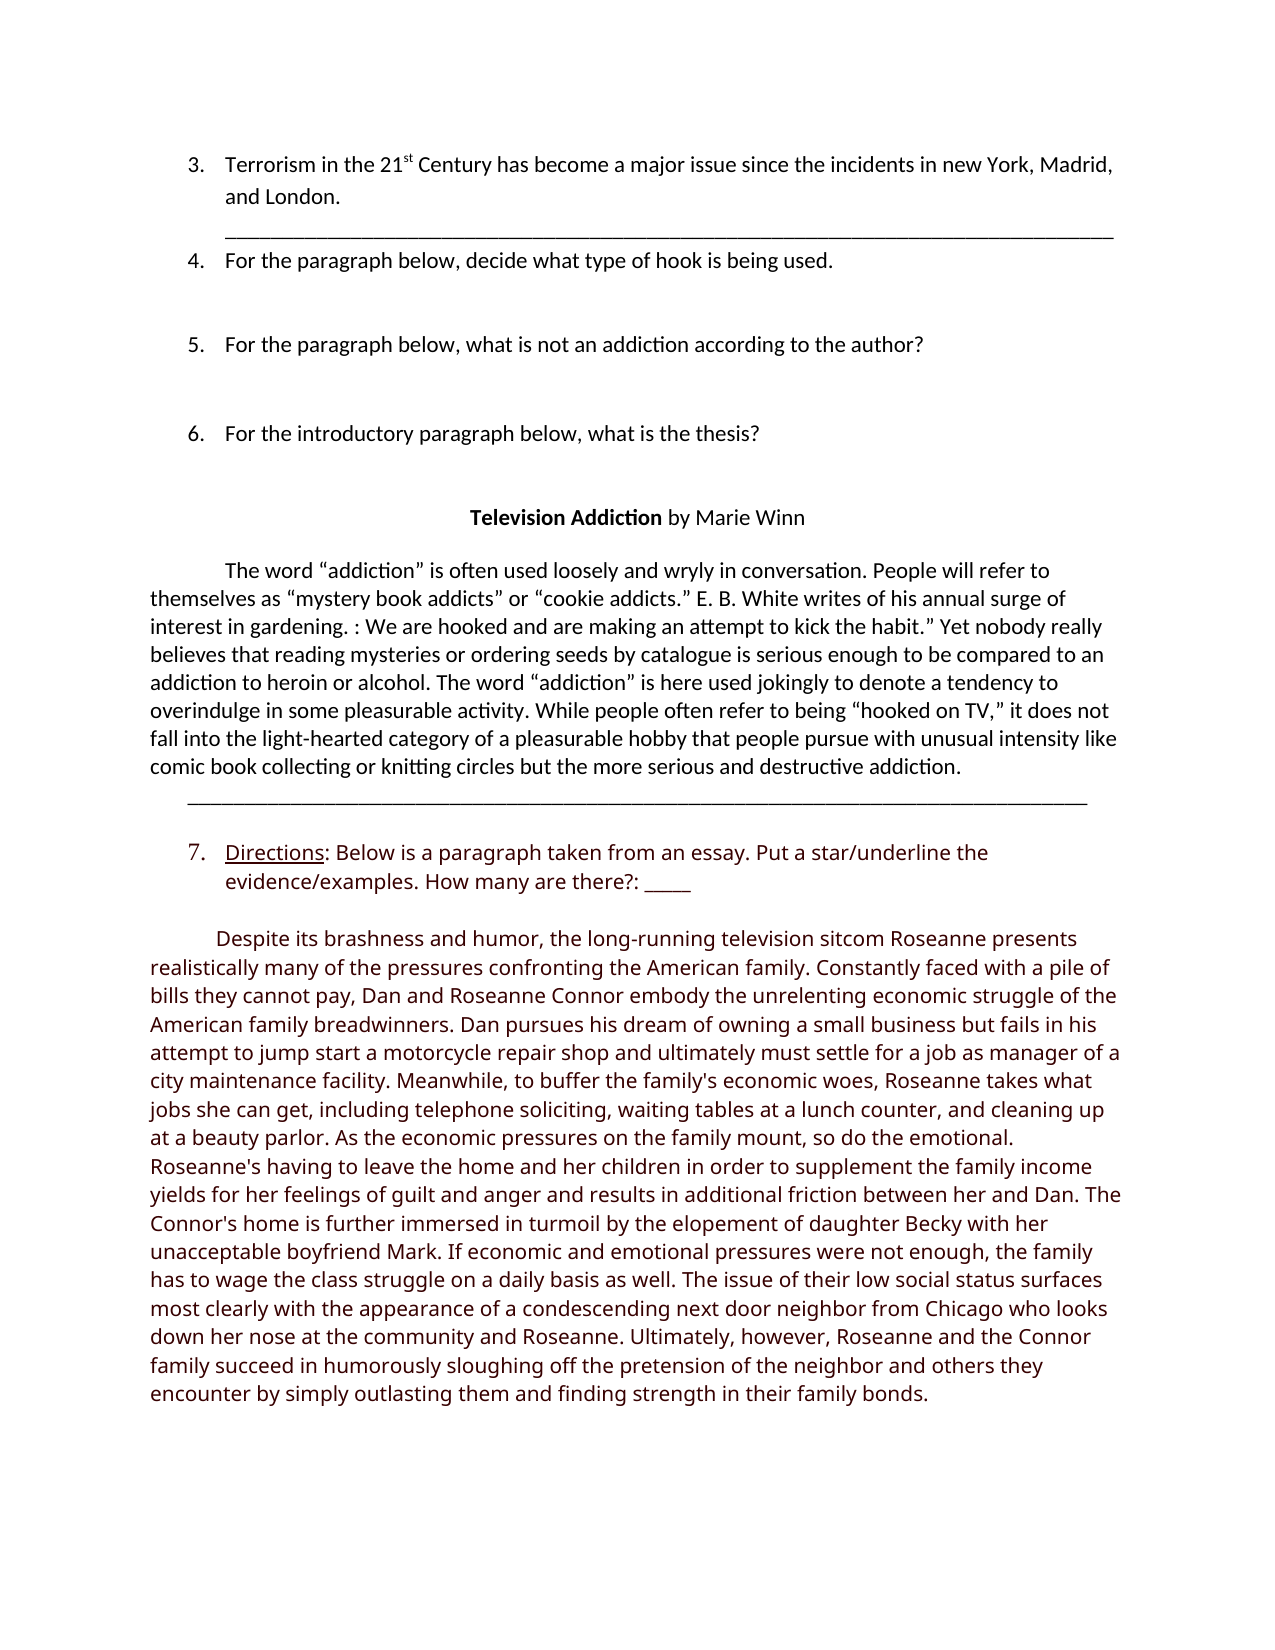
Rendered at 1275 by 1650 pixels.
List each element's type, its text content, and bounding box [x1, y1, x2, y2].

list Terrorism in the 21st Century has become a major issue since the incidents in new York, Madrid, and London. [187, 150, 1125, 210]
list For the paragraph below, decide what type of hook is being used. [187, 247, 1125, 303]
text _______________________________________________________________________________ [187, 780, 1125, 808]
list For the paragraph below, what is not an addiction according to the author? [187, 331, 1125, 359]
text The word “addiction” is often used loosely and wryly in conversation. People will refer to themselves as “mystery book addicts” or “cookie addicts.” E. B. White writes of his annual surge of interest in gardening. : We are hooked and are making an attempt to kick the habit.” Yet nobody really believes that reading mysteries or ordering seeds by catalogue is serious enough to be compared to an addiction to heroin or alcohol. The word “addiction” is here used jokingly to denote a tendency to overindulge in some pleasurable activity. While people often refer to being “hooked on TV,” it does not fall into the light-hearted category of a pleasurable hobby that people pursue with unusual intensity like comic book collecting or knitting circles but the more serious and destructive addiction. [150, 556, 1125, 780]
list Directions: Below is a paragraph taken from an essay. Put a star/underline the evidence/examples. How many are there?: _____ [187, 837, 1125, 895]
list ______________________________________________________________________________ [225, 214, 1125, 242]
text Despite its brashness and humor, the long-running television sitcom Roseanne presents realistically many of the pressures confronting the American family. Constantly faced with a pile of bills they cannot pay, Dan and Roseanne Connor embody the unrelenting economic struggle of the American family breadwinners. Dan pursues his dream of owning a small business but fails in his attempt to jump start a motorcycle repair shop and ultimately must settle for a job as manager of a city maintenance facility. Meanwhile, to buffer the family's economic woes, Roseanne takes what jobs she can get, including telephone soliciting, waiting tables at a lunch counter, and cleaning up at a beauty parlor. As the economic pressures on the family mount, so do the emotional. Roseanne's having to leave the home and her children in order to supplement the family income yields for her feelings of guilt and anger and results in additional friction between her and Dan. The Connor's home is further immersed in turmoil by the elopement of daughter Becky with her unacceptable boyfriend Mark. If economic and emotional pressures were not enough, the family has to wage the class struggle on a daily basis as well. The issue of their low social status surfaces most clearly with the appearance of a condescending next door neighbor from Chicago who looks down her nose at the community and Roseanne. Ultimately, however, Roseanne and the Connor family succeed in humorously sloughing off the pretension of the neighbor and others they encounter by simply outlasting them and finding strength in their family bonds. [150, 924, 1125, 1408]
text Television Addiction by Marie Winn [150, 503, 1125, 531]
list For the introductory paragraph below, what is the thesis? [187, 419, 1125, 503]
